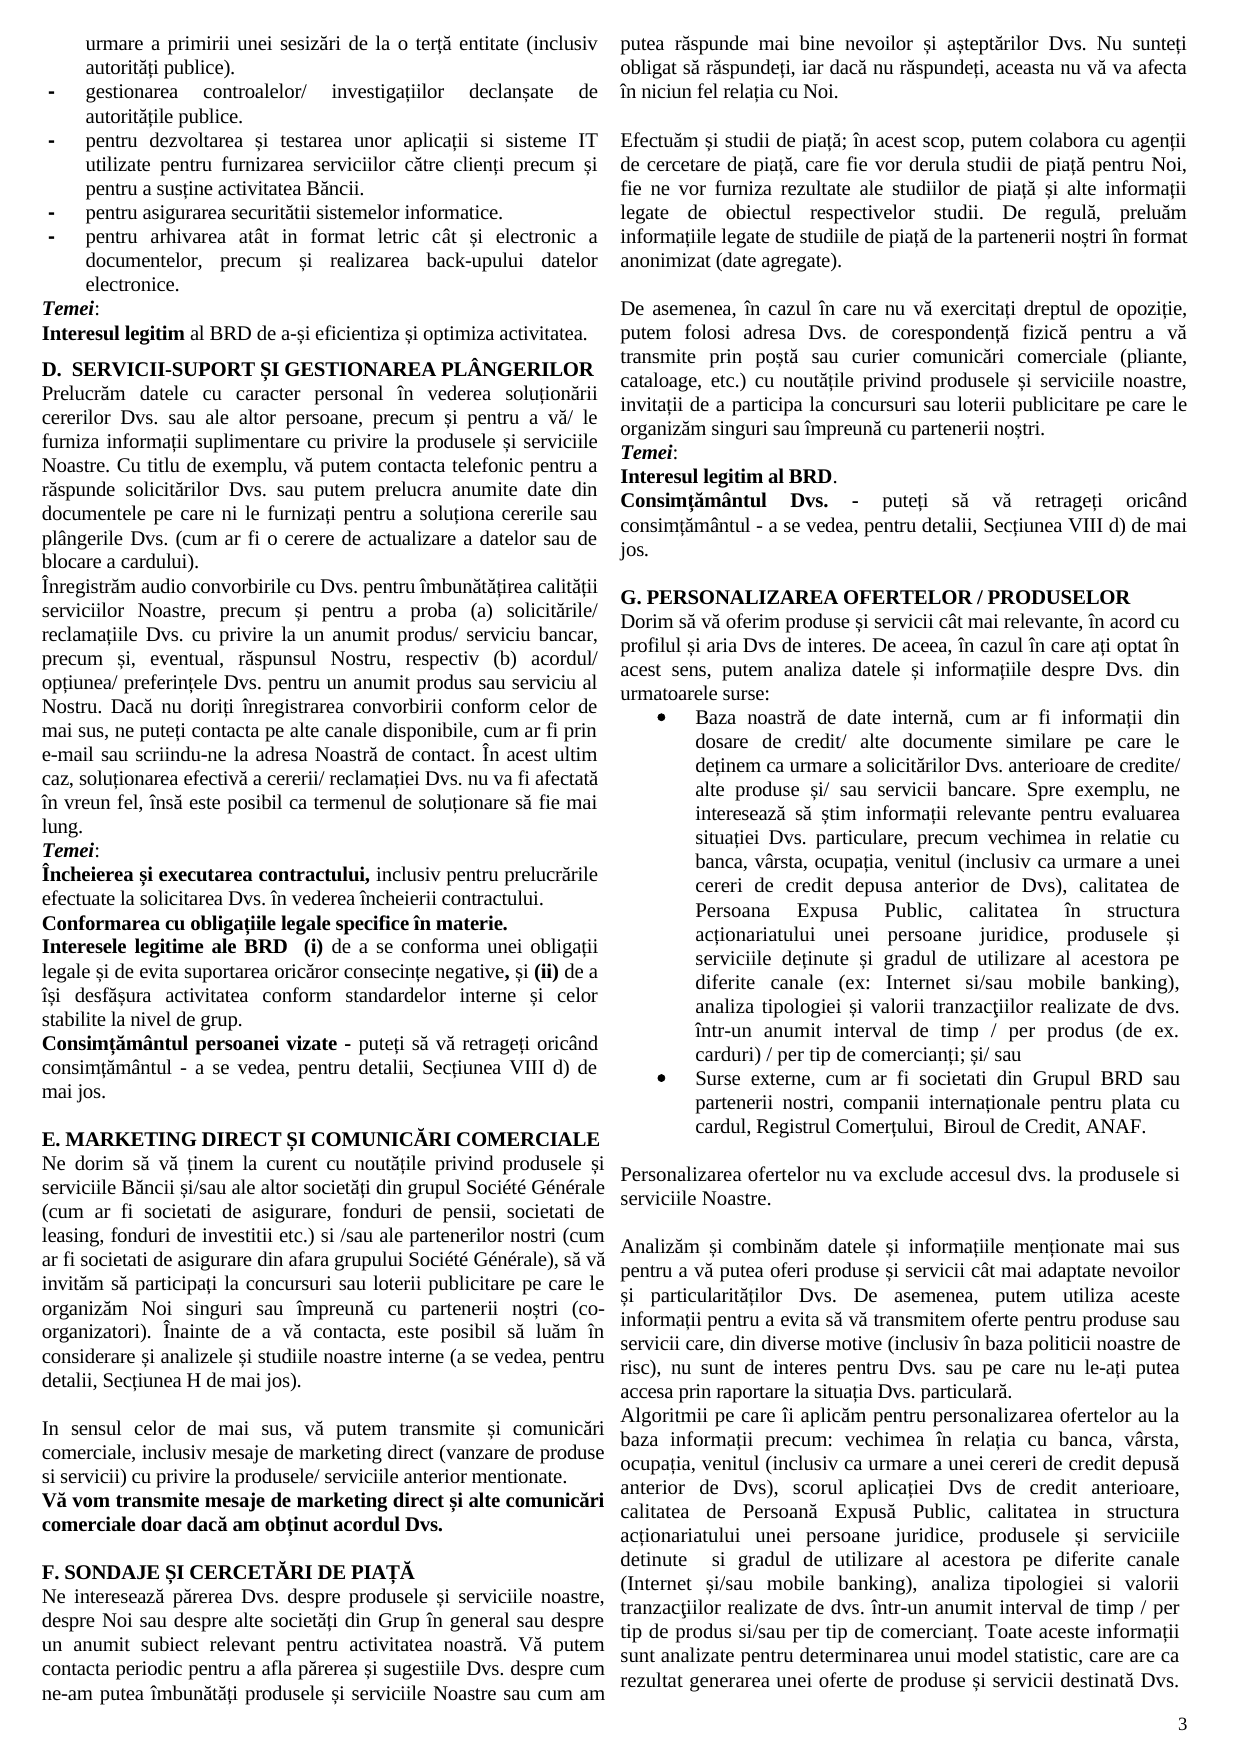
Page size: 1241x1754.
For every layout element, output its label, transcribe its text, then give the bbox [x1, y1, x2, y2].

text In sensul celor de mai sus, vă putem transmite și comunicări comerciale, inclusiv mesaje de marketing direct (vanzare de produse si servicii) cu privire la produsele/ serviciile anterior mentionate. [42, 1416, 605, 1488]
text Personalizarea ofertelor nu va exclude accesul dvs. la produsele si serviciile Noastre. [620, 1162, 1180, 1210]
text Temei: [42, 838, 598, 862]
text De asemenea, în cazul în care nu vă exercitați dreptul de opoziție, putem folosi adresa Dvs. de corespondență fizică pentru a vă transmite prin poștă sau curier comunicări comerciale (pliante, cataloage, etc.) cu noutățile privind produsele și serviciile noastre, invitații de a participa la concursuri sau loterii publicitare pe care le organizăm singuri sau împreună cu partenerii noștri. [620, 296, 1187, 440]
list pentru arhivarea atât in format letric cât și electronic a documentelor, precum și realizarea back-upului datelor electronice. [48, 224, 598, 296]
list Interesul legitim al BRD de a-și eficientiza și optimiza activitatea. [42, 320, 605, 344]
text F. SONDAJE ȘI CERCETĂRI DE PIAȚĂ [42, 1560, 605, 1584]
list gestionarea controalelor/ investigațiilor declanșate de autoritățile publice. [48, 79, 598, 128]
list Baza noastră de date internă, cum ar fi informații din dosare de credit/ alte documente similare pe care le deținem ca urmare a solicitărilor Dvs. anterioare de credite/ alte produse și/ sau servicii bancare. Spre exemplu, ne interesează să știm informații relevante pentru evaluarea situației Dvs. particulare, precum vechimea in relatie cu banca, vârsta, ocupația, venitul (inclusiv ca urmare a unei cereri de credit depusa anterior de Dvs), calitatea de Persoana Expusa Public, calitatea în structura acționariatului unei persoane juridice, produsele și serviciile deținute și gradul de utilizare al acestora pe diferite canale (ex: Internet si/sau mobile banking), analiza tipologiei și valorii tranzacţiilor realizate de dvs. într-un anumit interval de timp / per produs (de ex. carduri) / per tip de comercianți; și/ sau [658, 705, 1180, 1066]
text Ne interesează părerea Dvs. despre produsele și serviciile noastre, despre Noi sau despre alte societăți din Grup în general sau despre un anumit subiect relevant pentru activitatea noastră. Vă putem contacta periodic pentru a afla părerea și sugestiile Dvs. despre cum ne-am putea îmbunătăți produsele și serviciile Noastre sau cum am putea răspunde mai bine nevoilor și așteptărilor Dvs. Nu sunteți obligat să răspundeți, iar dacă nu răspundeți, aceasta nu vă va afecta în niciun fel relația cu Noi. [620, 31, 1187, 103]
list pentru dezvoltarea și testarea unor aplicații si sisteme IT utilizate pentru furnizarea serviciilor către clienți precum și pentru a susține activitatea Băncii. [48, 128, 598, 200]
text Vă vom transmite mesaje de marketing direct și alte comunicări comerciale doar dacă am obținut acordul Dvs. [42, 1488, 605, 1536]
list Surse externe, cum ar fi societati din Grupul BRD sau partenerii nostri, companii internaționale pentru plata cu cardul, Registrul Comerțului, Biroul de Credit, ANAF. [658, 1066, 1180, 1138]
text Efectuăm și studii de piață; în acest scop, putem colabora cu agenții de cercetare de piață, care fie vor derula studii de piață pentru Noi, fie ne vor furniza rezultate ale studiilor de piață și alte informații legate de obiectul respectivelor studii. De regulă, preluăm informațiile legate de studiile de piață de la partenerii noștri în format anonimizat (date agregate). [620, 127, 1187, 272]
text Încheierea și executarea contractului, inclusiv pentru prelucrările efectuate la solicitarea Dvs. în vederea încheierii contractului. [42, 862, 598, 910]
text D. SERVICII-SUPORT ȘI GESTIONAREA PLÂNGERILOR [42, 357, 598, 381]
text Ne interesează părerea Dvs. despre produsele și serviciile noastre, despre Noi sau despre alte societăți din Grup în general sau despre un anumit subiect relevant pentru activitatea noastră. Vă putem contacta periodic pentru a afla părerea și sugestiile Dvs. despre cum ne-am putea îmbunătăți produsele și serviciile Noastre sau cum am putea răspunde mai bine nevoilor și așteptărilor Dvs. Nu sunteți obligat să răspundeți, iar dacă nu răspundeți, aceasta nu vă va afecta în niciun fel relația cu Noi. [42, 1584, 605, 1704]
text Ne dorim să vă ținem la curent cu noutățile privind produsele și serviciile Băncii și/sau ale altor societăți din grupul Société Générale (cum ar fi societati de asigurare, fonduri de pensii, societati de leasing, fonduri de investitii etc.) si /sau ale partenerilor nostri (cum ar fi societati de asigurare din afara grupului Société Générale), să vă invităm să participați la concursuri sau loterii publicitare pe care le organizăm Noi singuri sau împreună cu partenerii noștri (co-organizatori). Înainte de a vă contacta, este posibil să luăm în considerare și analizele și studiile noastre interne (a se vedea, pentru detalii, Secțiunea H de mai jos). [42, 1151, 605, 1392]
subtitle E. MARKETING DIRECT ȘI COMUNICĂRI COMERCIALE [42, 1127, 605, 1151]
text Dorim să vă oferim produse și servicii cât mai relevante, în acord cu profilul și aria Dvs de interes. De aceea, în cazul în care ați optat în acest sens, putem analiza datele și informațiile despre Dvs. din urmatoarele surse: [620, 609, 1180, 705]
text Conformarea cu obligațiile legale specifice în materie. [42, 910, 598, 934]
text Analizăm și combinăm datele și informațiile menționate mai sus pentru a vă putea oferi produse și servicii cât mai adaptate nevoilor și particularităților Dvs. De asemenea, putem utiliza aceste informații pentru a evita să vă transmitem oferte pentru produse sau servicii care, din diverse motive (inclusiv în baza politicii noastre de risc), nu sunt de interes pentru Dvs. sau pe care nu le-ați putea accesa prin raportare la situația Dvs. particulară. [620, 1234, 1180, 1403]
text Prelucrăm datele cu caracter personal în vederea soluționării cererilor Dvs. sau ale altor persoane, precum și pentru a vă/ le furniza informații suplimentare cu privire la produsele și serviciile Noastre. Cu titlu de exemplu, vă putem contacta telefonic pentru a răspunde solicitărilor Dvs. sau putem prelucra anumite date din documentele pe care ni le furnizați pentru a soluționa cererile sau plângerile Dvs. (cum ar fi o cerere de actualizare a datelor sau de blocare a cardului). [42, 381, 598, 573]
text Înregistrăm audio convorbirile cu Dvs. pentru îmbunătățirea calității serviciilor Noastre, precum și pentru a proba (a) solicitările/ reclamațiile Dvs. cu privire la un anumit produs/ serviciu bancar, precum și, eventual, răspunsul Nostru, respectiv (b) acordul/ opțiunea/ preferințele Dvs. pentru un anumit produs sau serviciu al Nostru. Dacă nu doriți înregistrarea convorbirii conform celor de mai sus, ne puteți contacta pe alte canale disponibile, cum ar fi prin e-mail sau scriindu-ne la adresa Noastră de contact. În acest ultim caz, soluționarea efectivă a cererii/ reclamației Dvs. nu va fi afectată în vreun fel, însă este posibil ca termenul de soluționare să fie mai lung. [42, 573, 598, 838]
text Consimțământul persoanei vizate - puteți să vă retrageți oricând consimțământul - a se vedea, pentru detalii, Secțiunea VIII d) de mai jos. [42, 1031, 598, 1103]
list pentru asigurarea securitătii sistemelor informatice. [48, 200, 598, 224]
text Consimțământul Dvs. - puteți să vă retrageți oricând consimțământul - a se vedea, pentru detalii, Secțiunea VIII d) de mai jos. [620, 488, 1187, 561]
text Interesele legitime ale BRD (i) de a se conforma unei obligații legale și de evita suportarea oricăror consecințe negative, și (ii) de a își desfășura activitatea conform standardelor interne și celor stabilite la nivel de grup. [42, 934, 598, 1031]
text Temei: [42, 296, 598, 320]
text Interesul legitim al BRD. [620, 464, 1187, 488]
text G. PERSONALIZAREA OFERTELOR / PRODUSELOR [620, 585, 1180, 609]
text Temei: [620, 440, 1180, 464]
